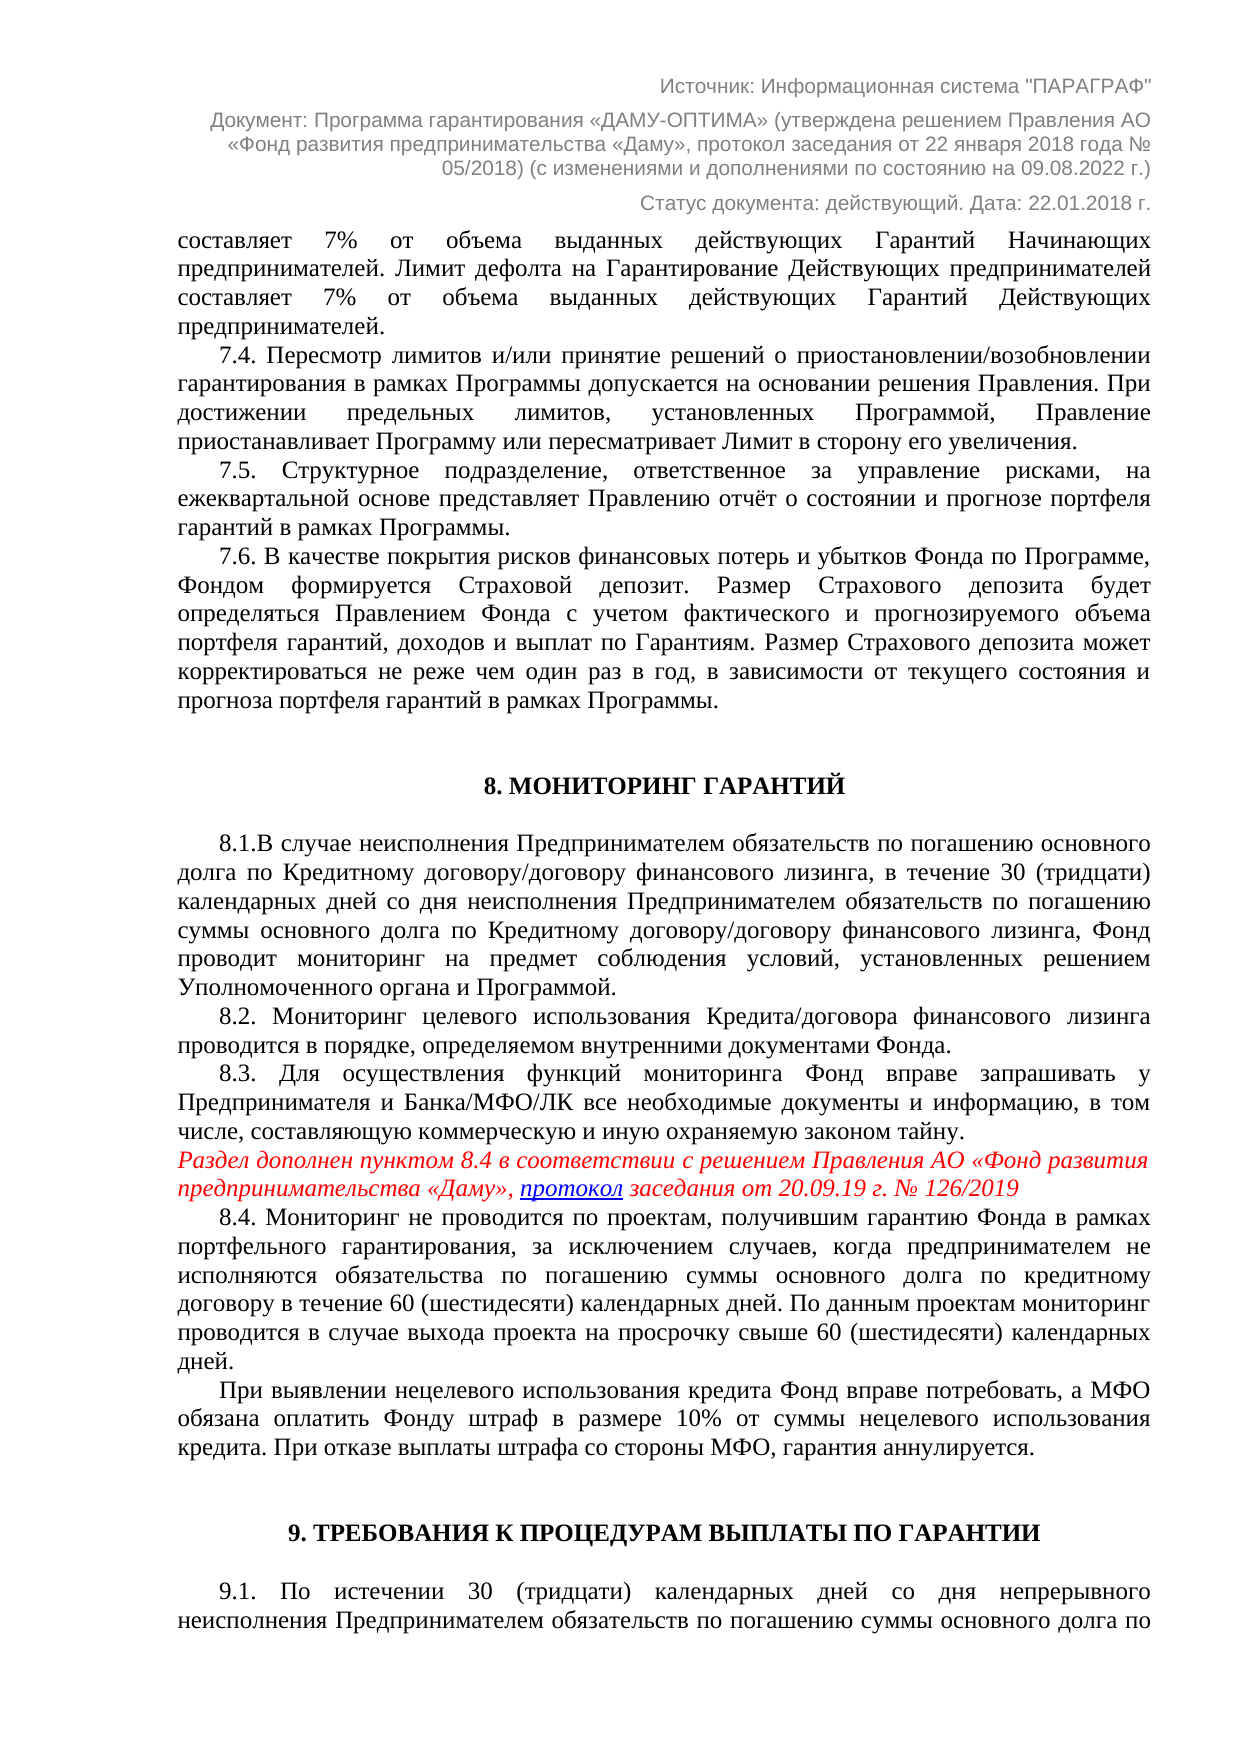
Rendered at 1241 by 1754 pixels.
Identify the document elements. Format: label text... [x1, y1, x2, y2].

text При выявлении нецелевого использования кредита Фонд вправе потребовать, а МФО обязана оплатить Фонду штраф в размере 10% от суммы нецелевого использования кредита. При отказе выплаты штрафа со стороны МФО, гарантия аннулируется. [177, 1375, 1152, 1461]
text 7.4. Пересмотр лимитов и/или принятие решений о приостановлении/возобновлении гарантирования в рамках Программы допускается на основании решения Правления. При достижении предельных лимитов, установленных Программой, Правление приостанавливает Программу или пересматривает Лимит в сторону его увеличения. [177, 340, 1152, 455]
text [177, 225, 1152, 340]
text 8. МОНИТОРИНГ ГАРАНТИЙ [177, 771, 1152, 800]
text 7.6. В качестве покрытия рисков финансовых потерь и убытков Фонда по Программе, Фондом формируется Страховой депозит. Размер Страхового депозита будет определяться Правлением Фонда с учетом фактического и прогнозируемого объема портфеля гарантий, доходов и выплат по Гарантиям. Размер Страхового депозита может корректироваться не реже чем один раз в год, в зависимости от текущего состояния и прогноза портфеля гарантий в рамках Программы. [177, 541, 1152, 713]
text 7.5. Структурное подразделение, ответственное за управление рисками, на ежеквартальной основе представляет Правлению отчёт о состоянии и прогнозе портфеля гарантий в рамках Программы. [177, 455, 1152, 541]
text 8.4. Мониторинг не проводится по проектам, получившим гарантию Фонда в рамках портфельного гарантирования, за исключением случаев, когда предпринимателем не исполняются обязательства по погашению суммы основного долга по кредитному договору в течение 60 (шестидесяти) календарных дней. По данным проектам мониторинг проводится в случае выхода проекта на просрочку свыше 60 (шестидесяти) календарных дней. [177, 1202, 1152, 1375]
text 9. ТРЕБОВАНИЯ К ПРОЦЕДУРАМ ВЫПЛАТЫ ПО ГАРАНТИИ [177, 1518, 1152, 1547]
text Раздел дополнен пунктом 8.4 в соответствии с решением Правления АО «Фонд развития предпринимательства «Даму», протокол заседания от 20.09.19 г. № 126/2019 [177, 1145, 1152, 1202]
text 8.1.В случае неисполнения Предпринимателем обязательств по погашению основного долга по Кредитному договору/договору финансового лизинга, в течение 30 (тридцати) календарных дней со дня неисполнения Предпринимателем обязательств по погашению суммы основного долга по Кредитному договору/договору финансового лизинга, Фонд проводит мониторинг на предмет соблюдения условий, установленных решением Уполномоченного органа и Программой. [177, 828, 1152, 1001]
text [177, 1576, 1152, 1633]
text 8.2. Мониторинг целевого использования Кредита/договора финансового лизинга проводится в порядке, определяемом внутренними документами Фонда. [177, 1001, 1152, 1058]
text 8.3. Для осуществления функций мониторинга Фонд вправе запрашивать у Предпринимателя и Банка/МФО/ЛК все необходимые документы и информацию, в том числе, составляющую коммерческую и иную охраняемую законом тайну. [177, 1058, 1152, 1145]
